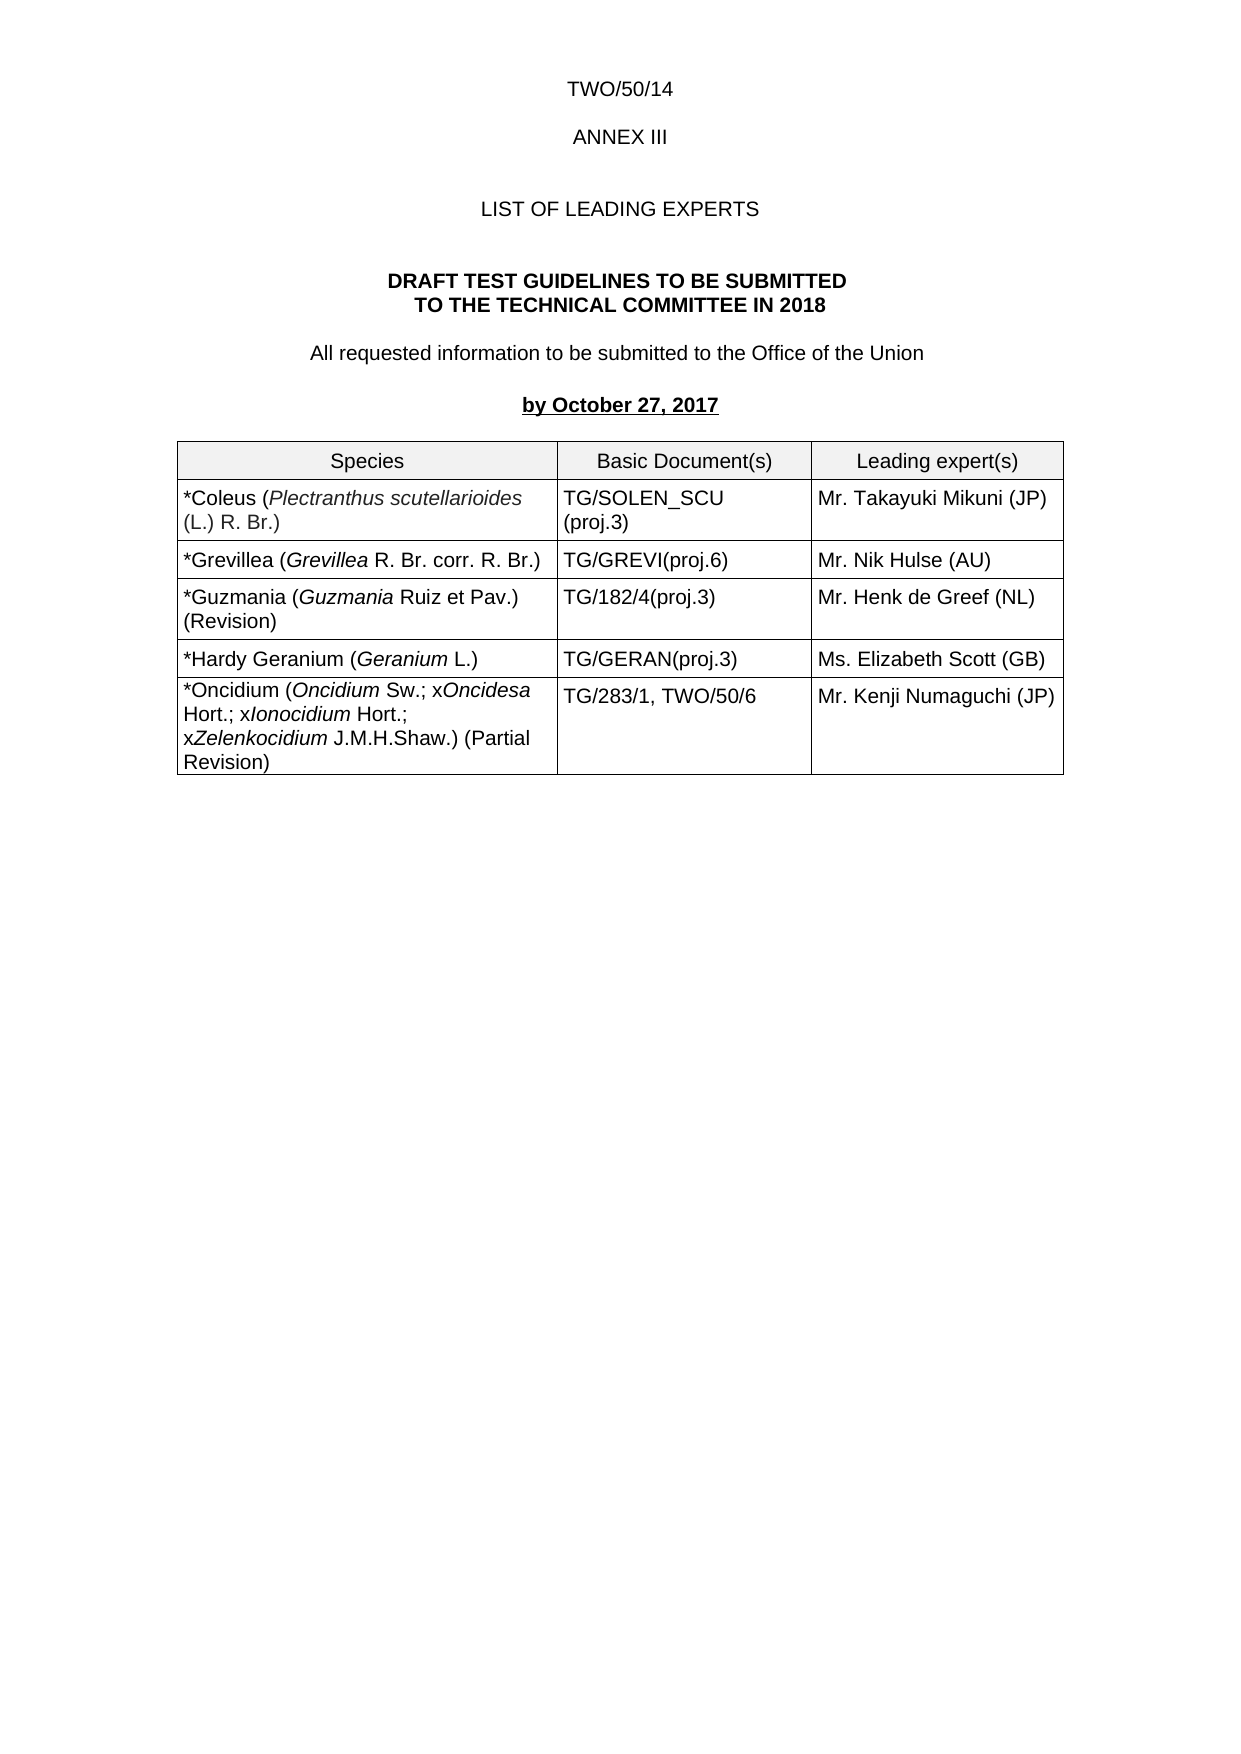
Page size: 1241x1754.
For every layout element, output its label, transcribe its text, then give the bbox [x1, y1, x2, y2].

table_cell TG/GREVI(proj.6) [558, 541, 811, 578]
table_cell Mr. Takayuki Mikuni (JP) [812, 480, 1063, 540]
text All requested information to be submitted to the Office of the Union [118, 341, 1122, 393]
text LIST OF LEADING EXPERTS [118, 197, 1122, 221]
table_cell *Hardy Geranium (Geranium L.) [178, 640, 557, 677]
table_cell TG/283/1, TWO/50/6 [558, 678, 811, 773]
table_cell TG/GERAN(proj.3) [558, 640, 811, 677]
table_cell Mr. Henk de Greef (NL) [812, 579, 1063, 639]
table_header Basic Document(s) [558, 442, 811, 479]
text TWO/50/14 [118, 77, 1122, 101]
table_cell Mr. Nik Hulse (AU) [812, 541, 1063, 578]
table_cell *Coleus (Plectranthus scutellarioides (L.) R. Br.) [178, 480, 557, 540]
text ANNEX III [118, 125, 1122, 149]
text DRAFT TEST GUIDELINES TO BE SUBMITTED TO THE TECHNICAL COMMITTEE IN 2018 [118, 269, 1122, 317]
table_cell *Grevillea (Grevillea R. Br. corr. R. Br.) [178, 541, 557, 578]
table_cell Ms. Elizabeth Scott (GB) [812, 640, 1063, 677]
table_cell *Guzmania (Guzmania Ruiz et Pav.) (Revision) [178, 579, 557, 639]
table_cell TG/SOLEN_SCU (proj.3) [558, 480, 811, 540]
table_cell Mr. Kenji Numaguchi (JP) [812, 678, 1063, 773]
table_cell *Oncidium (Oncidium Sw.; xOncidesa Hort.; xIonocidium Hort.; xZelenkocidium J.M.H.Shaw.) (Partial Revision) [178, 678, 557, 773]
table_header Species [178, 442, 557, 479]
table_header Leading expert(s) [812, 442, 1063, 479]
text by October 27, 2017 [118, 393, 1122, 417]
table_cell TG/182/4(proj.3) [558, 579, 811, 639]
